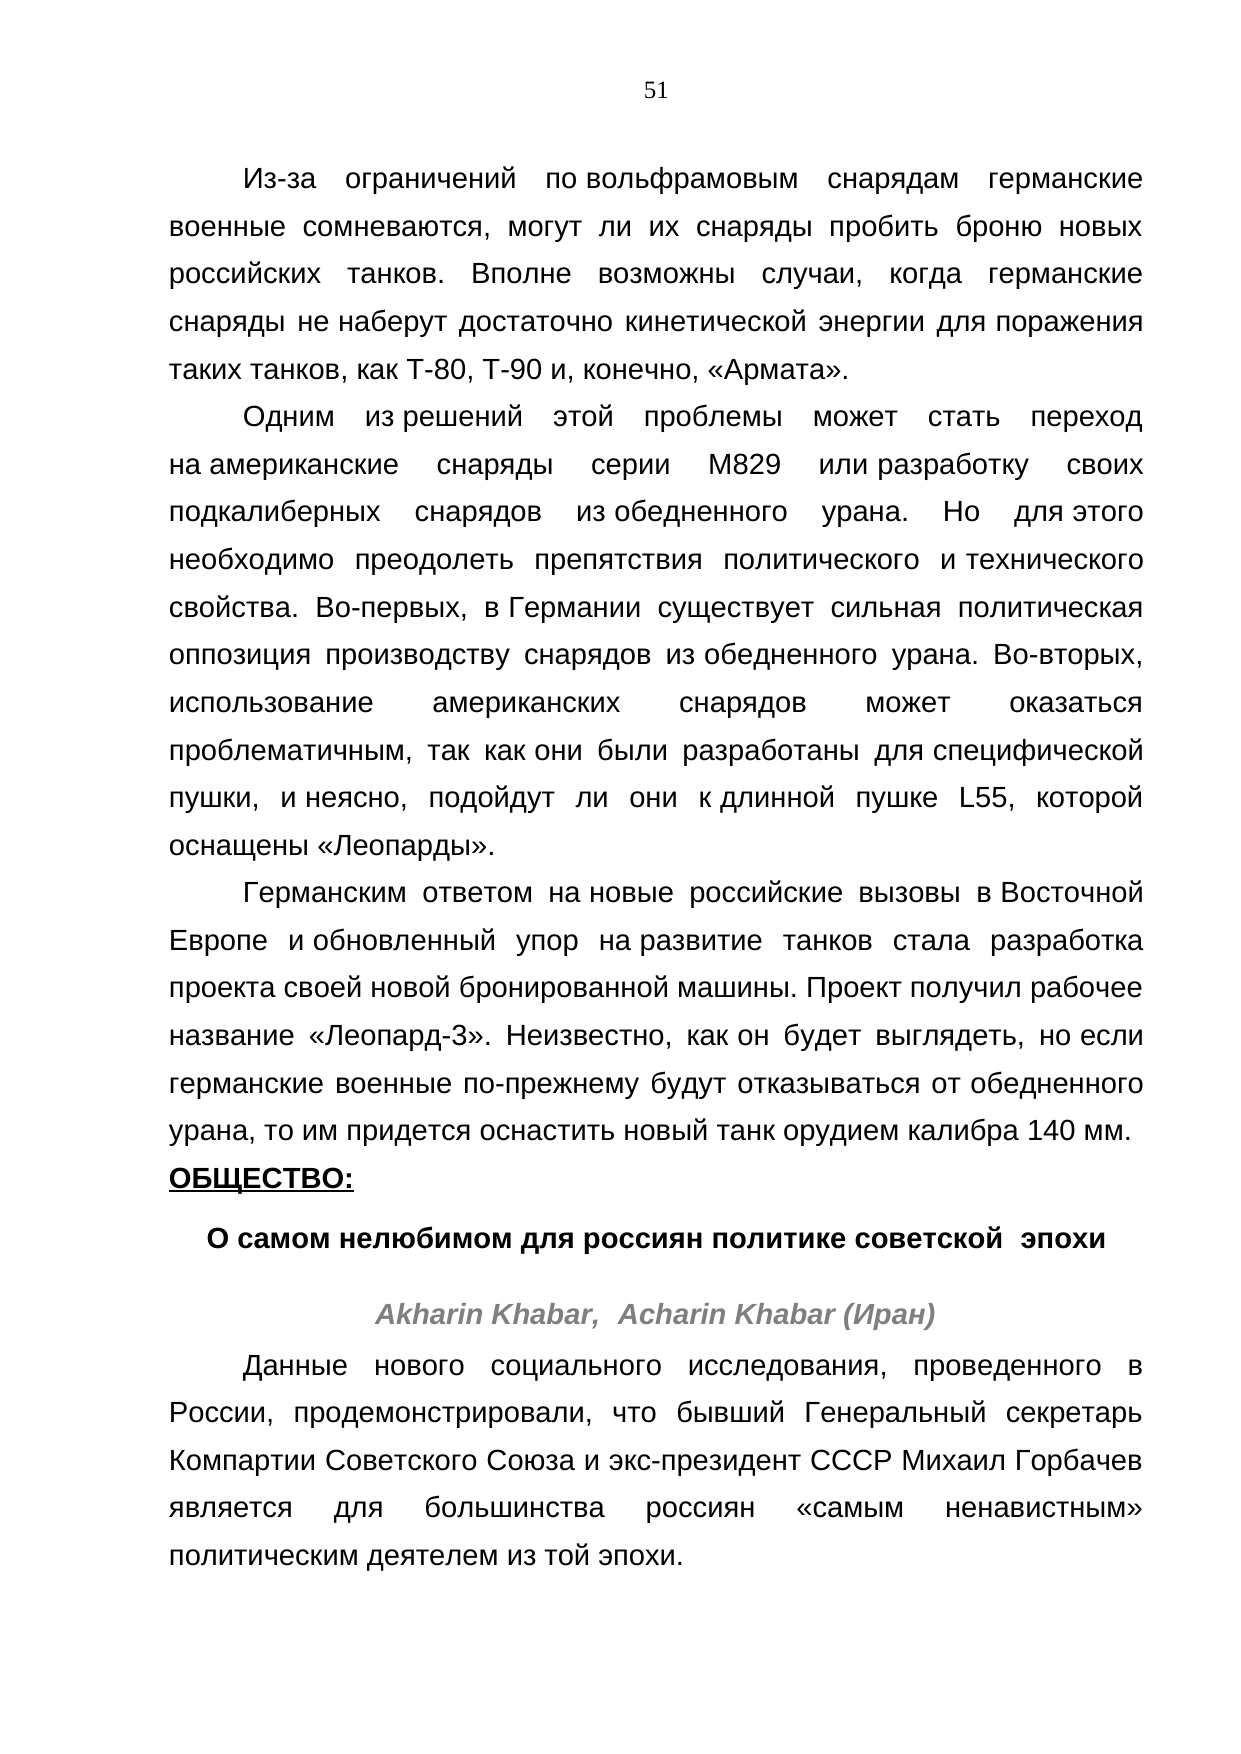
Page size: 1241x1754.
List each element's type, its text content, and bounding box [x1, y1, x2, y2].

text Германским ответом на новые российские вызовы в Восточной Европе и обновленный упор на развитие танков стала разработка проекта своей новой бронированной машины. Проект получил рабочее название «Леопард-3». Неизвестно, как он будет выглядеть, но если германские военные по-прежнему будут отказываться от обедненного урана, то им придется оснастить новый танк орудием калибра 140 мм. [169, 875, 1144, 1147]
text О самом нелюбимом для россиян политике советской эпохи [169, 1221, 1144, 1255]
text Одним из решений этой проблемы может стать переход на американские снаряды серии М829 или разработку своих подкалиберных снарядов из обедненного урана. Но для этого необходимо преодолеть препятствия политического и технического свойства. Во-первых, в Германии существует сильная политическая оппозиция производству снарядов из обедненного урана. Во-вторых, использование американских снарядов может оказаться проблематичным, так как они были разработаны для специфической пушки, и неясно, подойдут ли они к длинной пушке L55, которой оснащены «Леопарды». [169, 399, 1144, 861]
text Из-за ограничений по вольфрамовым снарядам германские военные сомневаются, могут ли их снаряды пробить броню новых российских танков. Вполне возможны случаи, когда германские снаряды не наберут достаточно кинетической энергии для поражения таких танков, как Т-80, Т-90 и, конечно, «Армата». [169, 161, 1144, 385]
text ОБЩЕСТВО: [169, 1161, 1144, 1194]
subtitle Akharin Khabar, Acharin Khabar (Иран) [169, 1297, 1144, 1331]
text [169, 1348, 1144, 1572]
